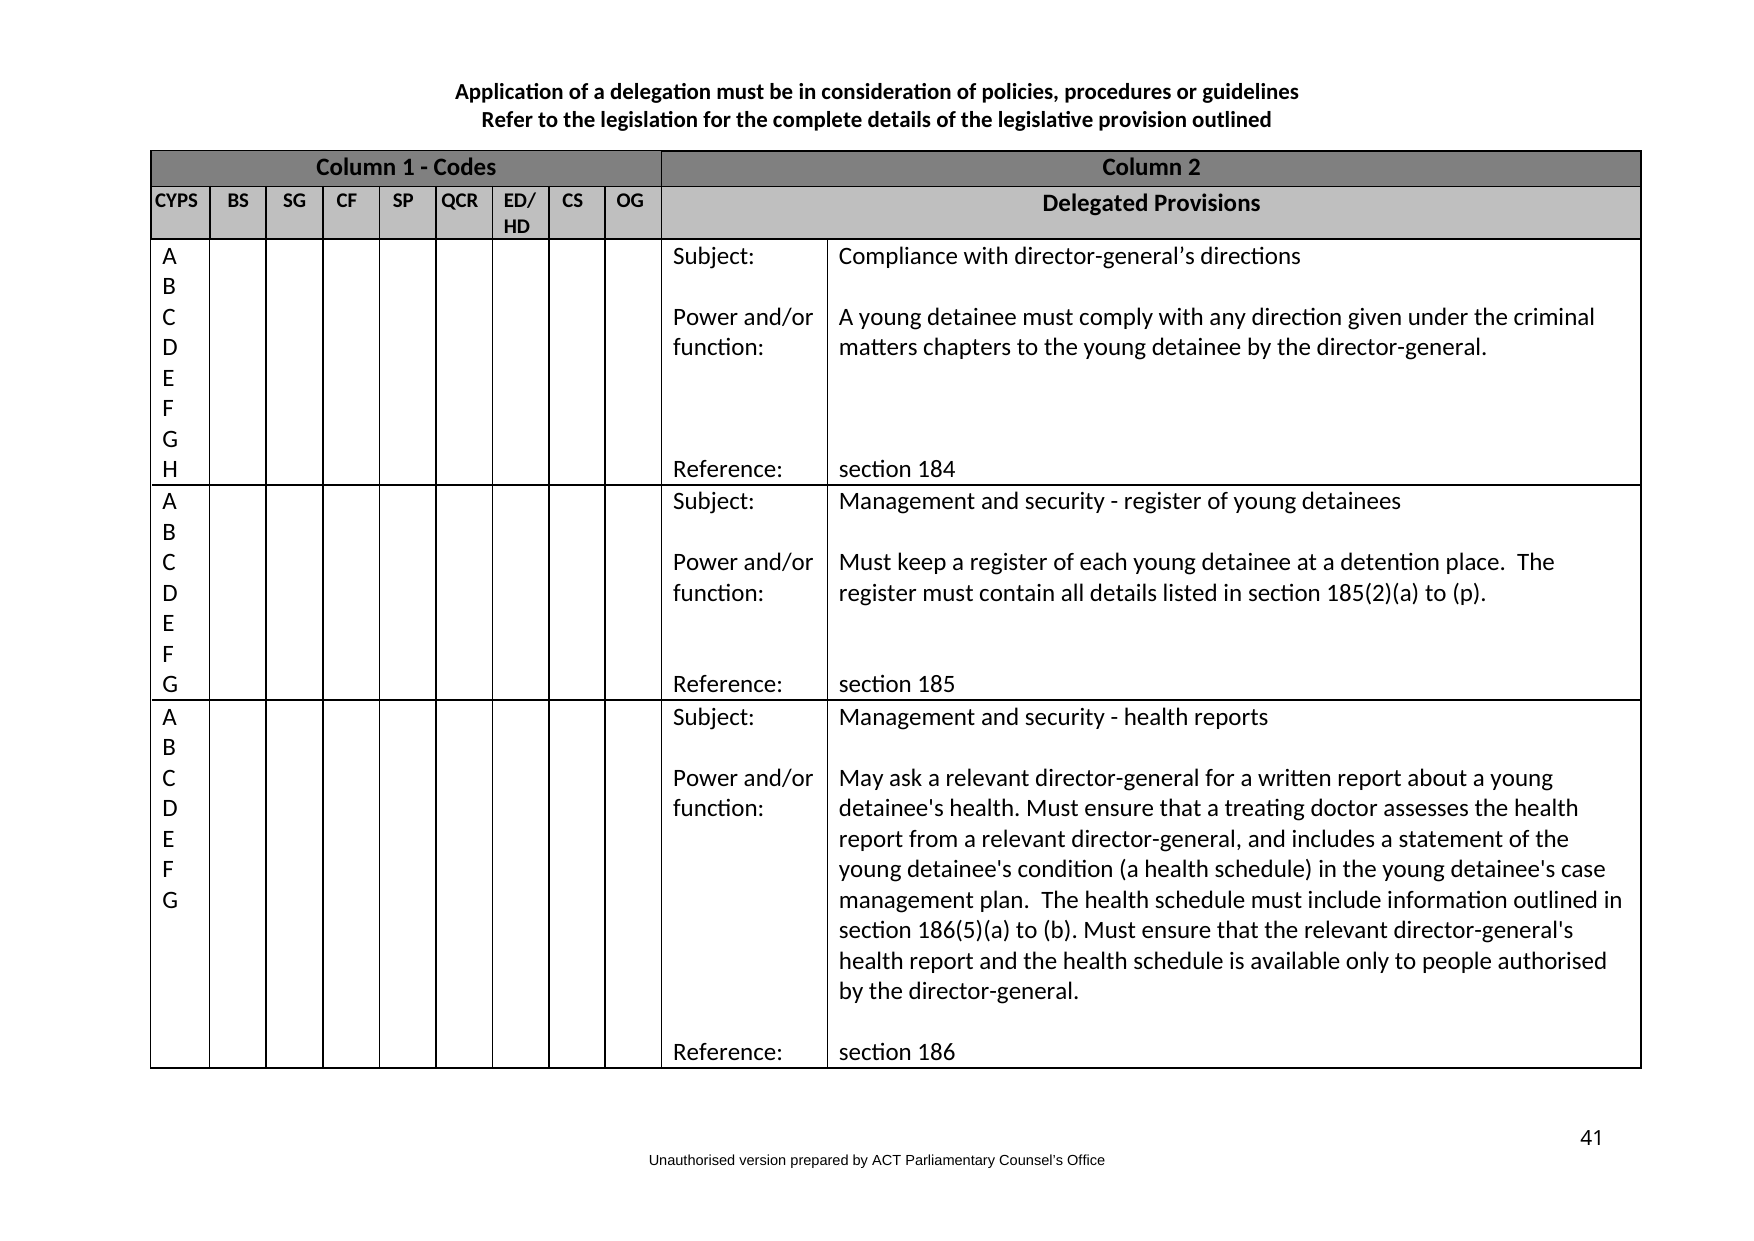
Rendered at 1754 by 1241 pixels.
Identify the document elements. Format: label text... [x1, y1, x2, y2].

table_cell [550, 486, 604, 699]
table_cell [437, 486, 492, 699]
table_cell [662, 701, 827, 1067]
table_cell SG [267, 187, 322, 238]
table_cell A B C D E F G [151, 700, 209, 1067]
table_cell [380, 240, 435, 484]
table_cell [267, 240, 322, 484]
table_cell [380, 701, 435, 1067]
table_header Column 1 - Codes [152, 151, 661, 186]
table_cell [437, 701, 492, 1067]
table_cell [267, 701, 322, 1067]
table_cell [324, 240, 379, 484]
table_cell Management and security - register of young detainees Must keep a register of each young detainee at a detention place. The register must contain all details listed in section 185(2)(a) to (p). section 185 [828, 486, 1640, 699]
table_cell Delegated Provisions [662, 187, 1640, 238]
table_cell [210, 701, 265, 1067]
table_cell [550, 240, 604, 484]
table_cell [324, 486, 379, 699]
table_cell [210, 240, 265, 484]
table_cell [606, 701, 661, 1067]
table_cell [437, 240, 492, 484]
table_cell [493, 486, 548, 699]
table_cell QCR [437, 187, 492, 238]
table_cell Management and security - health reports May ask a relevant director-general for a written report about a young detainee's health. Must ensure that a treating doctor assesses the health report from a relevant director-general, and includes a statement of the young detainee's condition (a health schedule) in the young detainee's case management plan. The health schedule must include information outlined in section 186(5)(a) to (b). Must ensure that the relevant director-general's health report and the health schedule is available only to people authorised by the director-general. section 186 [828, 701, 1640, 1067]
table_header Column 2 [662, 152, 1640, 186]
table_cell [606, 240, 661, 484]
table_cell [493, 701, 548, 1067]
table_cell OG [606, 187, 661, 238]
table_cell BS [211, 187, 265, 238]
table_cell SP [380, 187, 435, 238]
table_cell A B C D E F G [151, 485, 209, 699]
table_cell ED/HD [493, 187, 548, 238]
table_cell Subject: Power and/or function: Reference: [662, 240, 827, 484]
table_cell CF [324, 187, 379, 238]
table_cell A B C D E F G H [151, 240, 209, 484]
table_cell [380, 486, 435, 699]
table_cell [324, 701, 379, 1067]
table_cell Subject: Power and/or function: Reference: [662, 486, 827, 699]
table_cell [267, 486, 322, 699]
table_cell [493, 240, 548, 484]
table_cell CYPS [152, 187, 209, 238]
table_cell CS [550, 187, 604, 238]
table_cell [210, 486, 265, 699]
table_cell [550, 701, 604, 1067]
table_cell [606, 486, 661, 699]
table_cell Compliance with director-general’s directions A young detainee must comply with any direction given under the criminal matters chapters to the young detainee by the director-general. section 184 [828, 240, 1640, 484]
